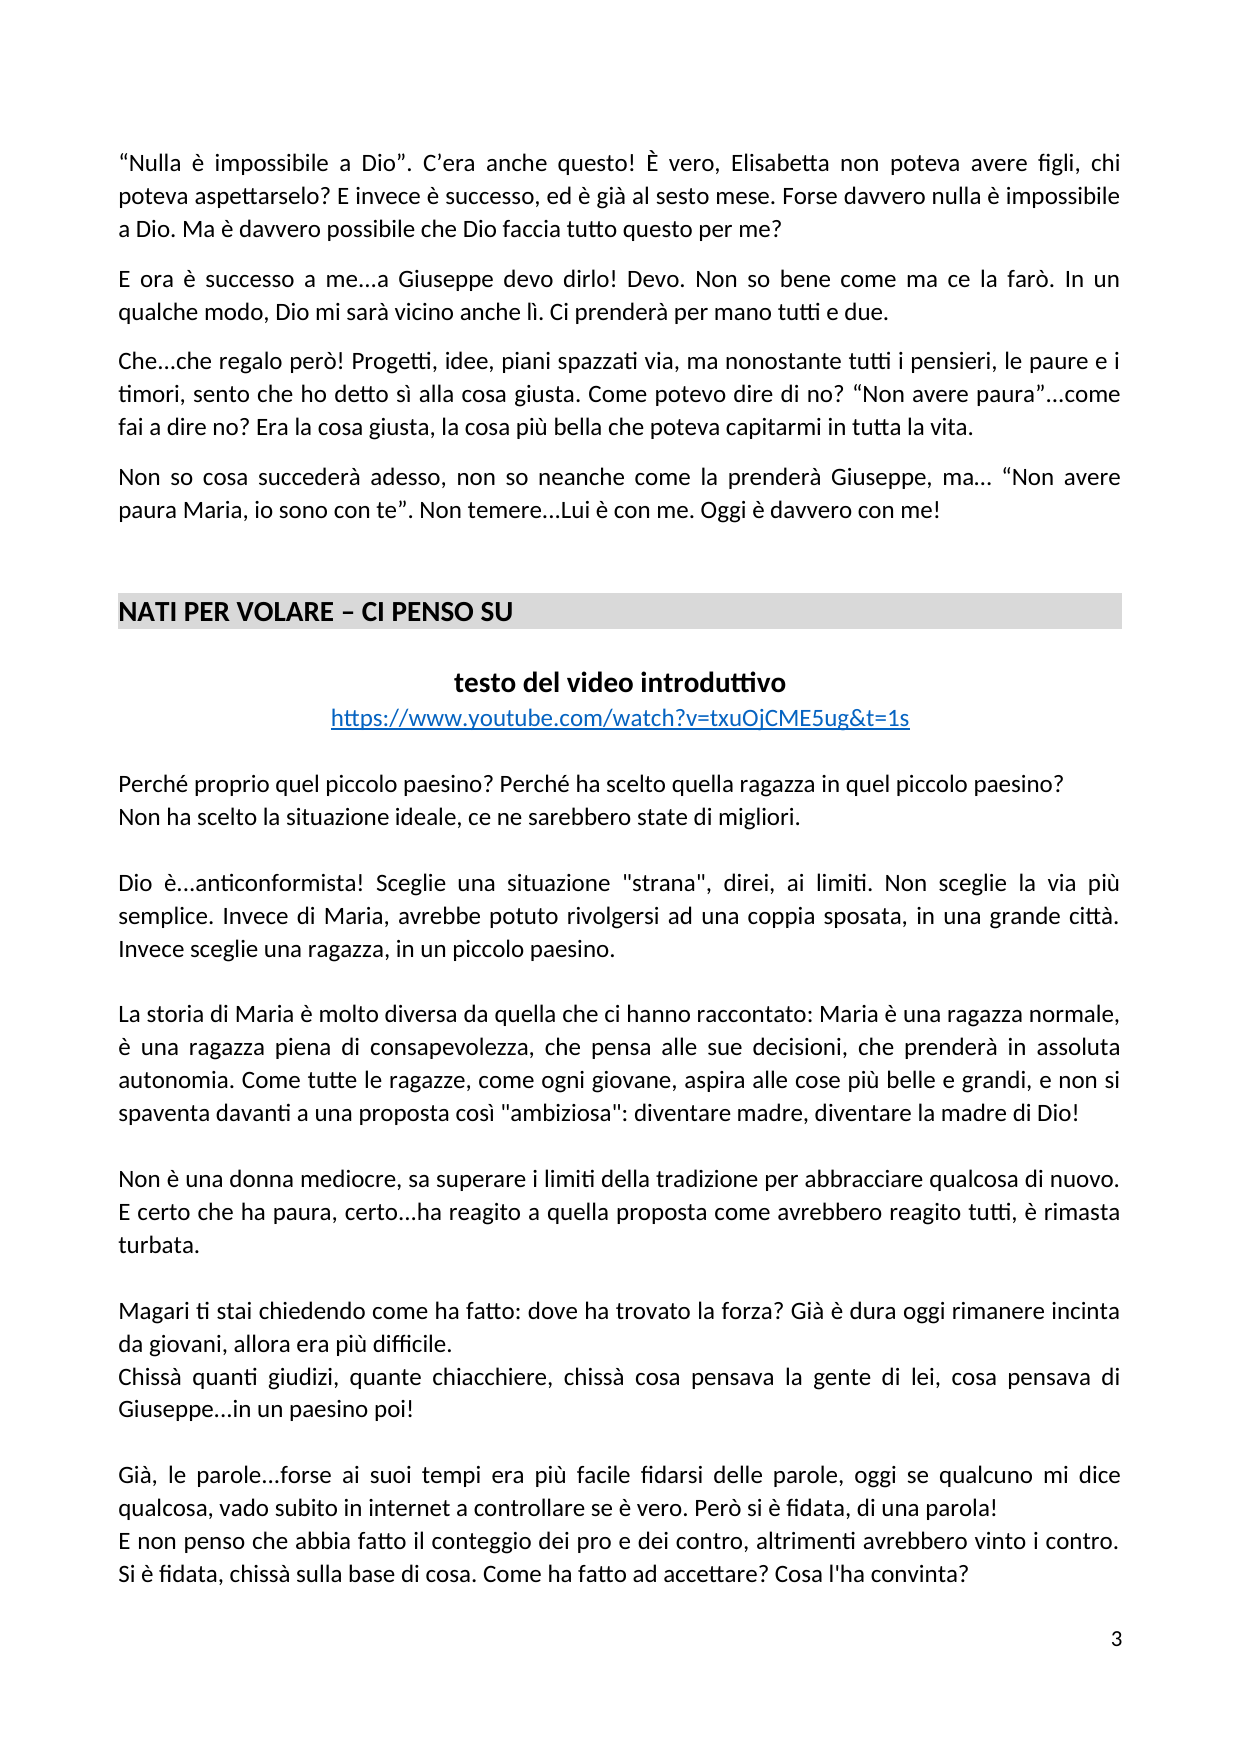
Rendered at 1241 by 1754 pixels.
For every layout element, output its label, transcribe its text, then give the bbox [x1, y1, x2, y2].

text “Nulla è impossibile a Dio”. C’era anche questo! È vero, Elisabetta non poteva avere figli, chi poteva aspettarselo? E invece è successo, ed è già al sesto mese. Forse davvero nulla è impossibile a Dio. Ma è davvero possibile che Dio faccia tutto questo per me? [118, 148, 1122, 244]
text Non è una donna mediocre, sa superare i limiti della tradizione per abbracciare qualcosa di nuovo. E certo che ha paura, certo...ha reagito a quella proposta come avrebbero reagito tutti, è rimasta turbata. [118, 1163, 1122, 1259]
text La storia di Maria è molto diversa da quella che ci hanno raccontato: Maria è una ragazza normale, è una ragazza piena di consapevolezza, che pensa alle sue decisioni, che prenderà in assoluta autonomia. Come tutte le ragazze, come ogni giovane, aspira alle cose più belle e grandi, e non si spaventa davanti a una proposta così "ambiziosa": diventare madre, diventare la madre di Dio! [118, 999, 1122, 1128]
text Non ha scelto la situazione ideale, ce ne sarebbero state di migliori. [118, 801, 1122, 832]
text Dio è...anticonformista! Sceglie una situazione "strana", direi, ai limiti. Non sceglie la via più semplice. Invece di Maria, avrebbe potuto rivolgersi ad una coppia sposata, in una grande città. Invece sceglie una ragazza, in un piccolo paesino. [118, 867, 1122, 963]
text Non so cosa succederà adesso, non so neanche come la prenderà Giuseppe, ma… “Non avere paura Maria, io sono con te”. Non temere...Lui è con me. Oggi è davvero con me! [118, 461, 1122, 524]
text E non penso che abbia fatto il conteggio dei pro e dei contro, altrimenti avrebbero vinto i contro. Si è fidata, chissà sulla base di cosa. Come ha fatto ad accettare? Cosa l'ha convinta? [118, 1525, 1122, 1589]
text Magari ti stai chiedendo come ha fatto: dove ha trovato la forza? Già è dura oggi rimanere incinta da giovani, allora era più difficile. [118, 1295, 1122, 1358]
text Già, le parole...forse ai suoi tempi era più facile fidarsi delle parole, oggi se qualcuno mi dice qualcosa, vado subito in internet a controllare se è vero. Però si è fidata, di una parola! [118, 1459, 1122, 1523]
text testo del video introduttivo https://www.youtube.com/watch?v=txuOjCME5ug&t=1s [118, 664, 1122, 733]
text Chissà quanti giudizi, quante chiacchiere, chissà cosa pensava la gente di lei, cosa pensava di Giuseppe...in un paesino poi! [118, 1361, 1122, 1424]
text E ora è successo a me...a Giuseppe devo dirlo! Devo. Non so bene come ma ce la farò. In un qualche modo, Dio mi sarà vicino anche lì. Ci prenderà per mano tutti e due. [118, 263, 1122, 326]
text Perché proprio quel piccolo paesino? Perché ha scelto quella ragazza in quel piccolo paesino? [118, 768, 1122, 799]
text Che...che regalo però! Progetti, idee, piani spazzati via, ma nonostante tutti i pensieri, le paure e i timori, sento che ho detto sì alla cosa giusta. Come potevo dire di no? “Non avere paura”...come fai a dire no? Era la cosa giusta, la cosa più bella che poteva capitarmi in tutta la vita. [118, 346, 1122, 442]
text NATI PER VOLARE – CI PENSO SU [118, 593, 1122, 629]
